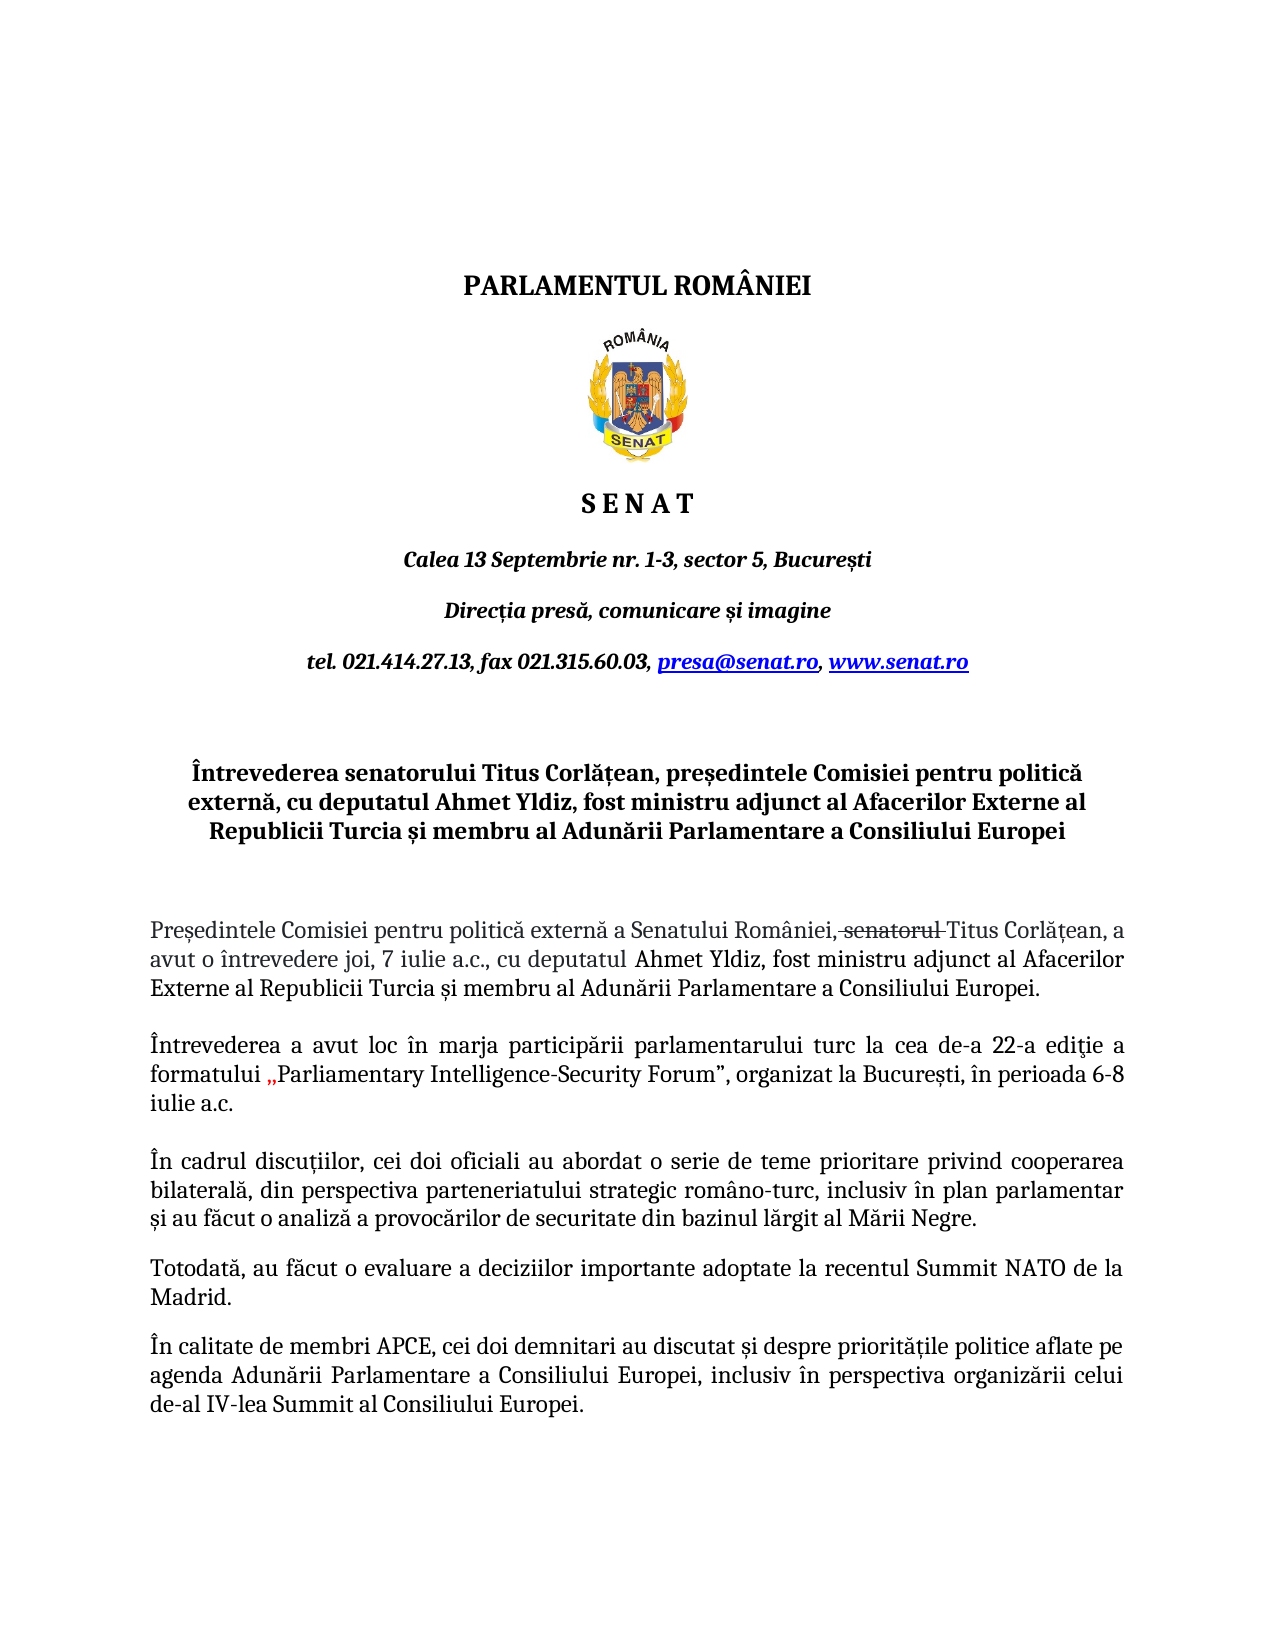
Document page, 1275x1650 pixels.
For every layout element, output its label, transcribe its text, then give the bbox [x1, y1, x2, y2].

text Direcția presă, comunicare și imagine [150, 598, 1125, 624]
text tel. 021.414.27.13, fax 021.315.60.03, presa@senat.ro, www.senat.ro [150, 649, 1125, 675]
text Președintele Comisiei pentru politică externă a Senatului României, senatorul Titus Corlățean, a avut o întrevedere joi, 7 iulie a.c., cu deputatul Ahmet Yldiz, fost ministru adjunct al Afacerilor Externe al Republicii Turcia și membru al Adunării Parlamentare a Consiliului Europei. [150, 945, 1125, 1002]
text În calitate de membri APCE, cei doi demnitari au discutat și despre prioritățile politice aflate pe agenda Adunării Parlamentare a Consiliului Europei, inclusiv în perspectiva organizării celui de-al IV-lea Summit al Consiliului Europei. [150, 1332, 1125, 1418]
text Calea 13 Septembrie nr. 1-3, sector 5, București [150, 547, 1125, 573]
text Totodată, au făcut o evaluare a deciziilor importante adoptate la recentul Summit NATO de la Madrid. [150, 1254, 1125, 1311]
text Întrevederea senatorului Titus Corlățean, președintele Comisiei pentru politică externă, cu deputatul Ahmet Yldiz, fost ministru adjunct al Afacerilor Externe al Republicii Turcia și membru al Adunării Parlamentare a Consiliului Europei [150, 759, 1125, 846]
text S E N A T [150, 487, 1125, 521]
picture [587, 328, 688, 463]
text PARLAMENTUL ROMÂNIEI [150, 269, 1125, 302]
text Întrevederea a avut loc în marja participării parlamentarului turc la cea de-a 22-a ediţie a formatului ,,Parliamentary Intelligence-Security Forum”, organizat la București, în perioada 6-8 iulie a.c. [150, 1031, 1125, 1118]
text În cadrul discuțiilor, cei doi oficiali au abordat o serie de teme prioritare privind cooperarea bilaterală, din perspectiva parteneriatului strategic româno-turc, inclusiv în plan parlamentar și au făcut o analiză a provocărilor de securitate din bazinul lărgit al Mării Negre. [150, 1147, 1125, 1233]
